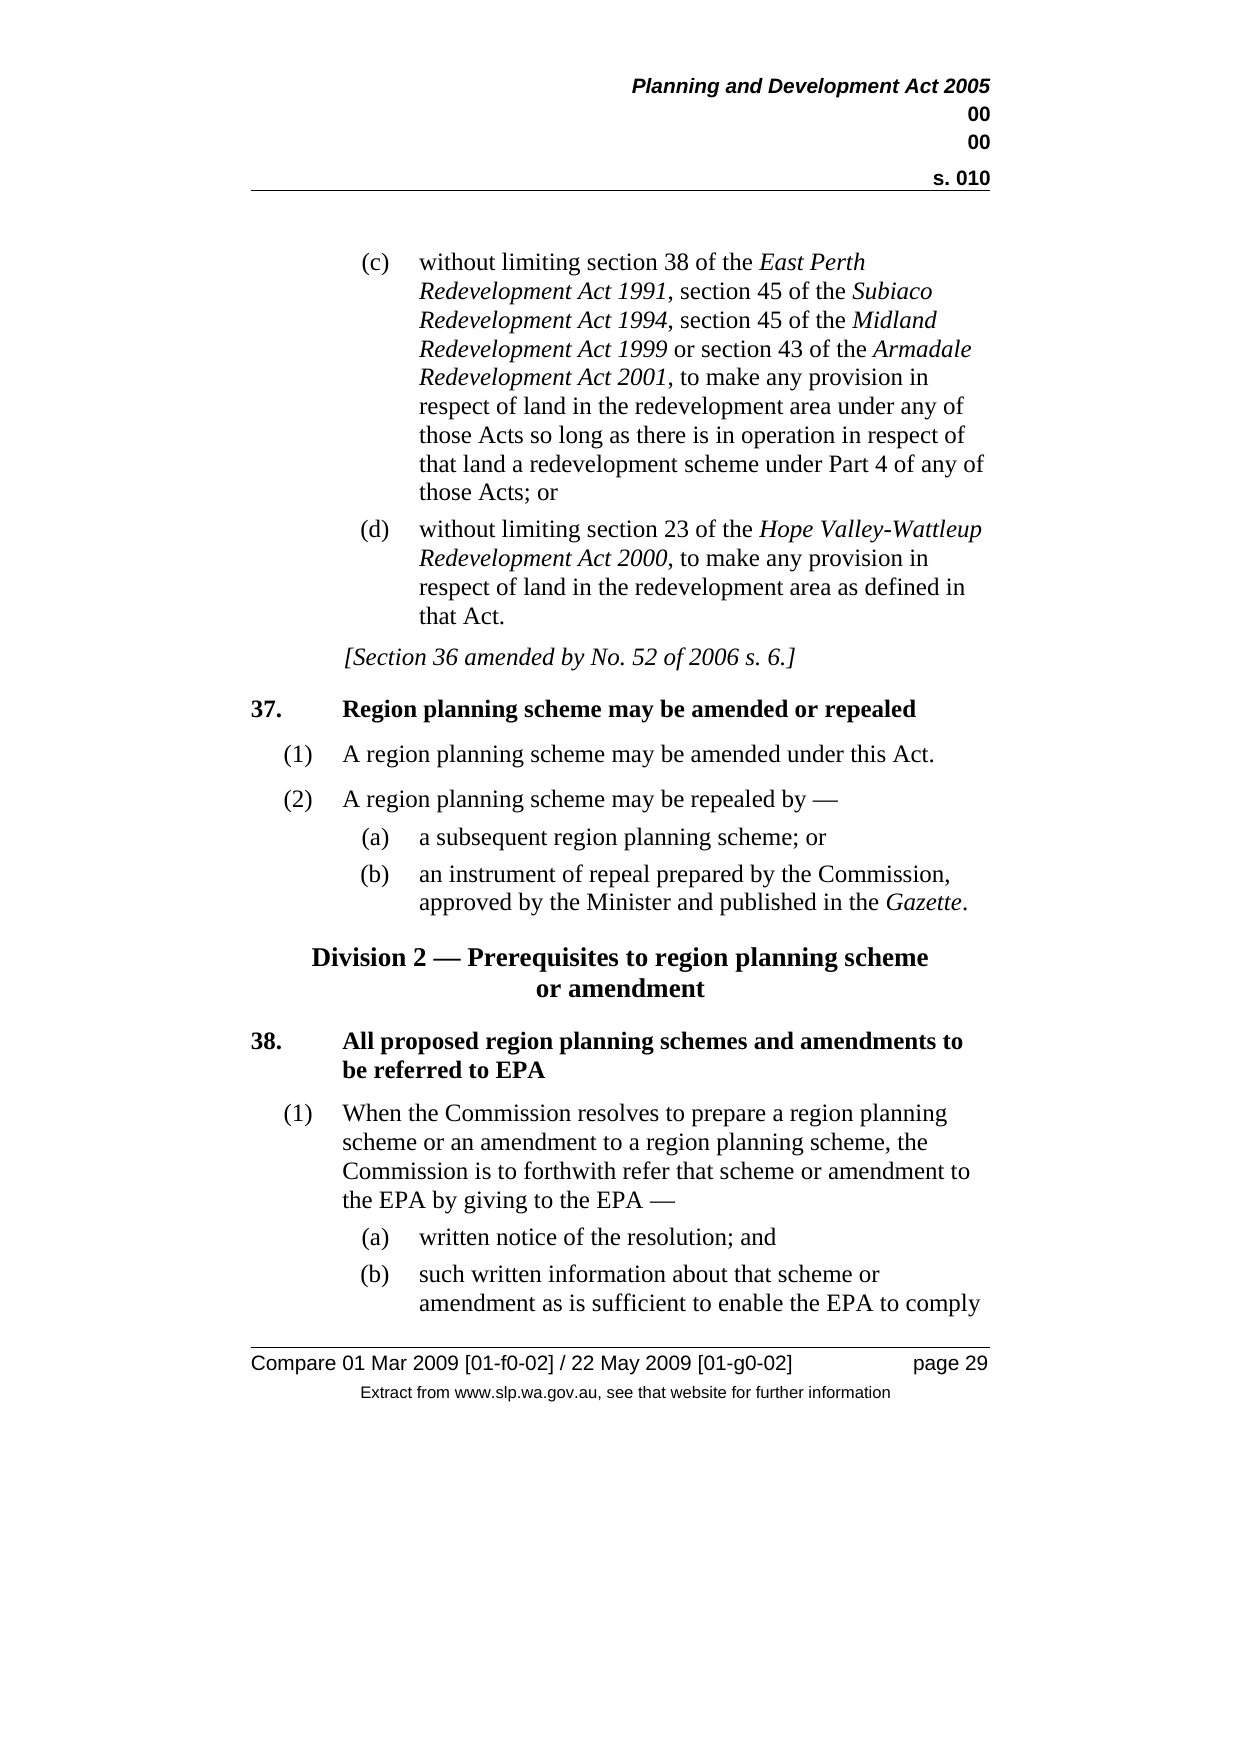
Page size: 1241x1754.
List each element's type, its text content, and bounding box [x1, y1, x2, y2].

text (c) without limiting section 38 of the East Perth Redevelopment Act 1991, section 45 of the Subiaco Redevelopment Act 1994, section 45 of the Midland Redevelopment Act 1999 or section 43 of the Armadale Redevelopment Act 2001, to make any provision in respect of land in the redevelopment area under any of those Acts so long as there is in operation in respect of that land a redevelopment scheme under Part 4 of any of those Acts; or [251, 247, 990, 506]
subtitle 38. All proposed region planning schemes and amendments to be referred to EPA [251, 1026, 990, 1084]
text (d) without limiting section 23 of the Hope Valley-Wattleup Redevelopment Act 2000, to make any provision in respect of land in the redevelopment area as defined in that Act. [251, 514, 990, 629]
text (1) A region planning scheme may be amended under this Act. [251, 739, 990, 768]
text (b) an instrument of repeal prepared by the Commission, approved by the Minister and published in the Gazette. [251, 859, 990, 916]
text (2) A region planning scheme may be repealed by — [251, 784, 990, 813]
subtitle 37. Region planning scheme may be amended or repealed [251, 694, 990, 722]
text (a) written notice of the resolution; and [251, 1222, 990, 1251]
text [251, 1259, 990, 1316]
subtitle Division 2 — Prerequisites to region planning scheme or amendment [251, 941, 990, 1003]
text [Section 36 amended by No. 52 of 2006 s. 6.] [251, 642, 990, 671]
text (1) When the Commission resolves to prepare a region planning scheme or an amendment to a region planning scheme, the Commission is to forthwith refer that scheme or amendment to the EPA by giving to the EPA — [251, 1098, 990, 1213]
text (a) a subsequent region planning scheme; or [251, 822, 990, 850]
